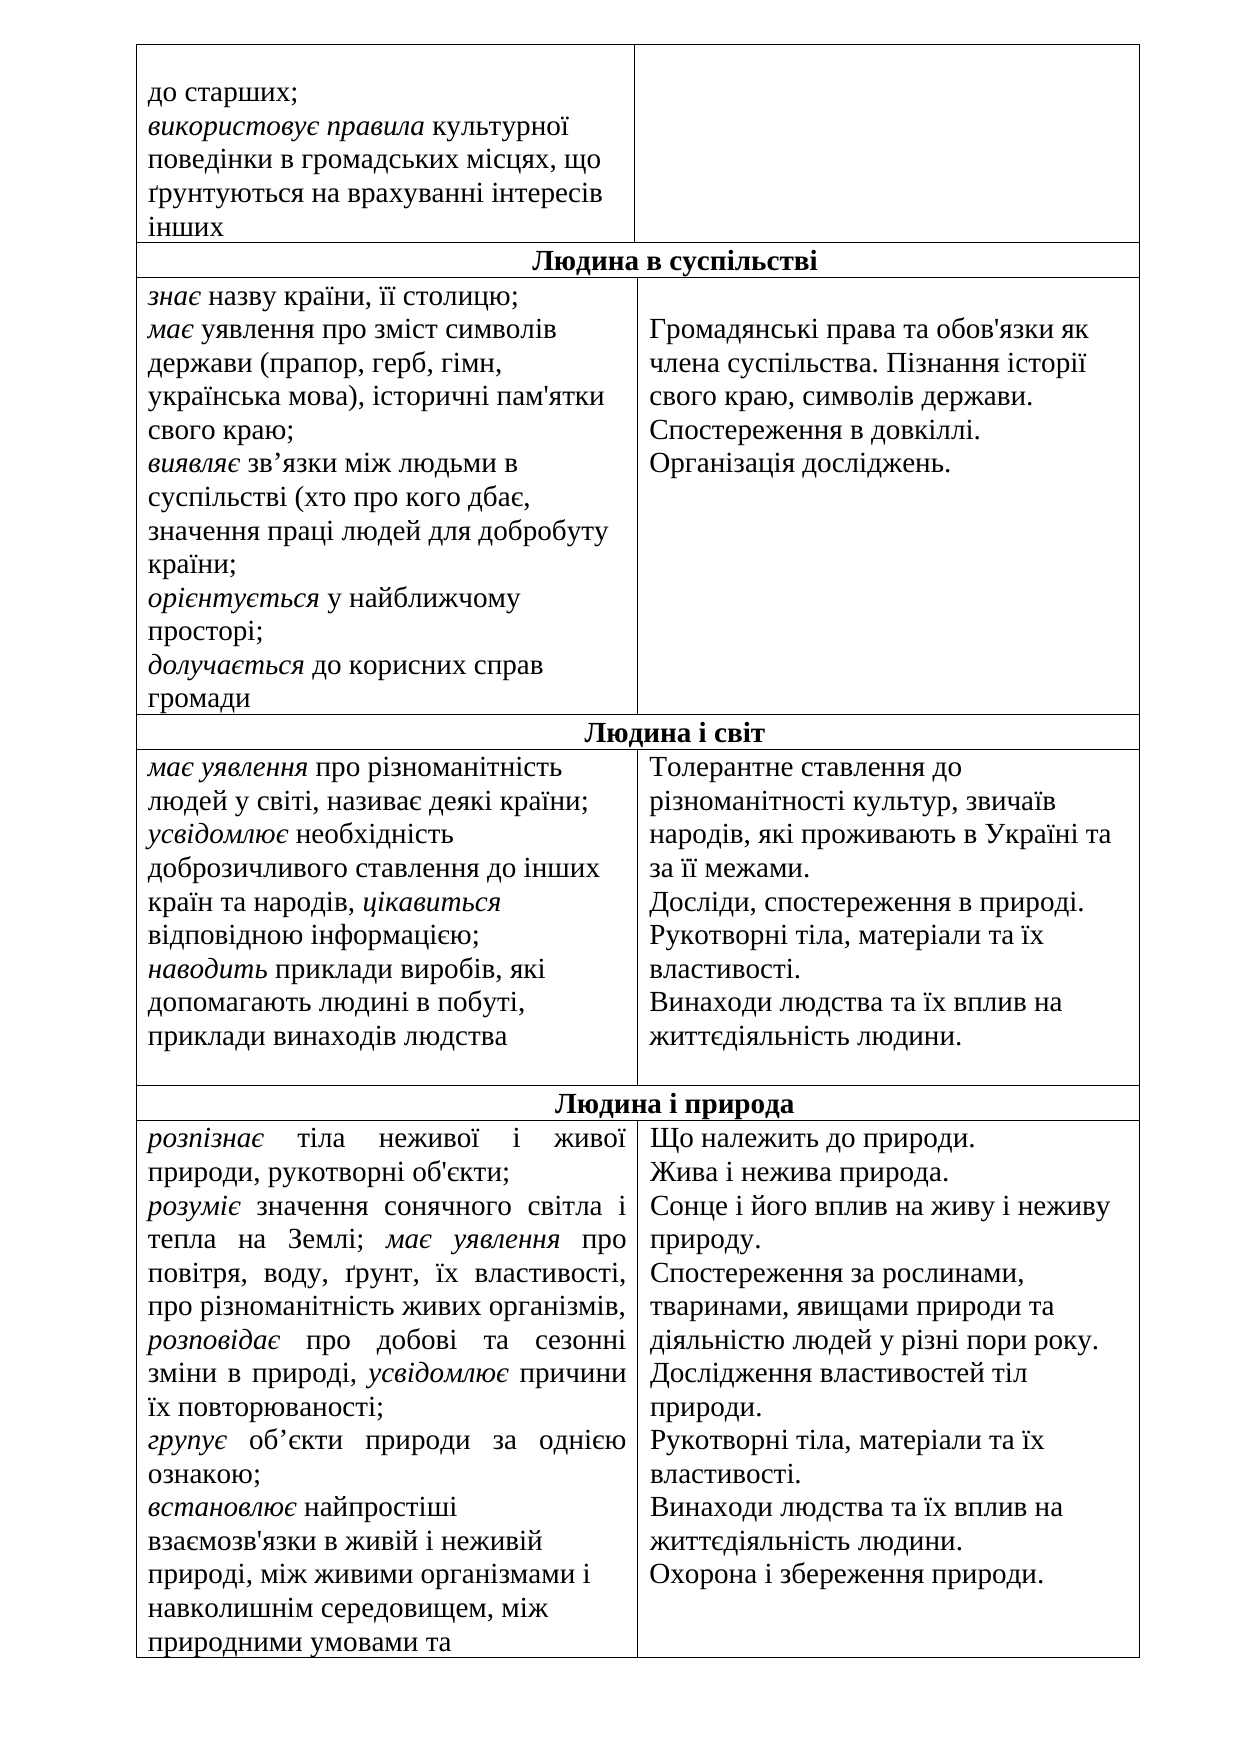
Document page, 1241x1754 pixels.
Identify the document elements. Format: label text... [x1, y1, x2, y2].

table_cell знає назву країни, її столицю; має уявлення про зміст символів держави (прапор, герб, гімн, українська мова), історичні пам'ятки свого краю; виявляє зв’язки між людьми в суспільстві (хто про кого дбає, значення праці людей для добробуту країни; орієнтується у найближчому просторі; долучається до корисних справ громади [137, 278, 637, 714]
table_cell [638, 1121, 1139, 1657]
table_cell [635, 45, 1139, 242]
table_cell має уявлення про різноманітність людей у світі, називає деякі країни; усвідомлює необхідність доброзичливого ставлення до інших країн та народів, цікавиться відповідною інформацією; наводить приклади виробів, які допомагають людині в побуті, приклади винаходів людства [137, 750, 637, 1085]
table_cell Громадянські права та обов'язки як члена суспільства. Пізнання історії свого краю, символів держави. Спостереження в довкіллі. Організація досліджень. [638, 278, 1139, 714]
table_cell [137, 1121, 637, 1657]
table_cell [137, 45, 634, 242]
table_cell Людина і природа [137, 1086, 1139, 1119]
table_cell Людина і світ [137, 715, 1139, 748]
table_cell Людина в суспільстві [137, 243, 1139, 277]
table_cell Толерантне ставлення до різноманітності культур, звичаїв народів, які проживають в Україні та за її межами. Досліди, спостереження в природі. Рукотворні тіла, матеріали та їх властивості. Винаходи людства та їх вплив на життєдіяльність людини. [638, 750, 1139, 1085]
